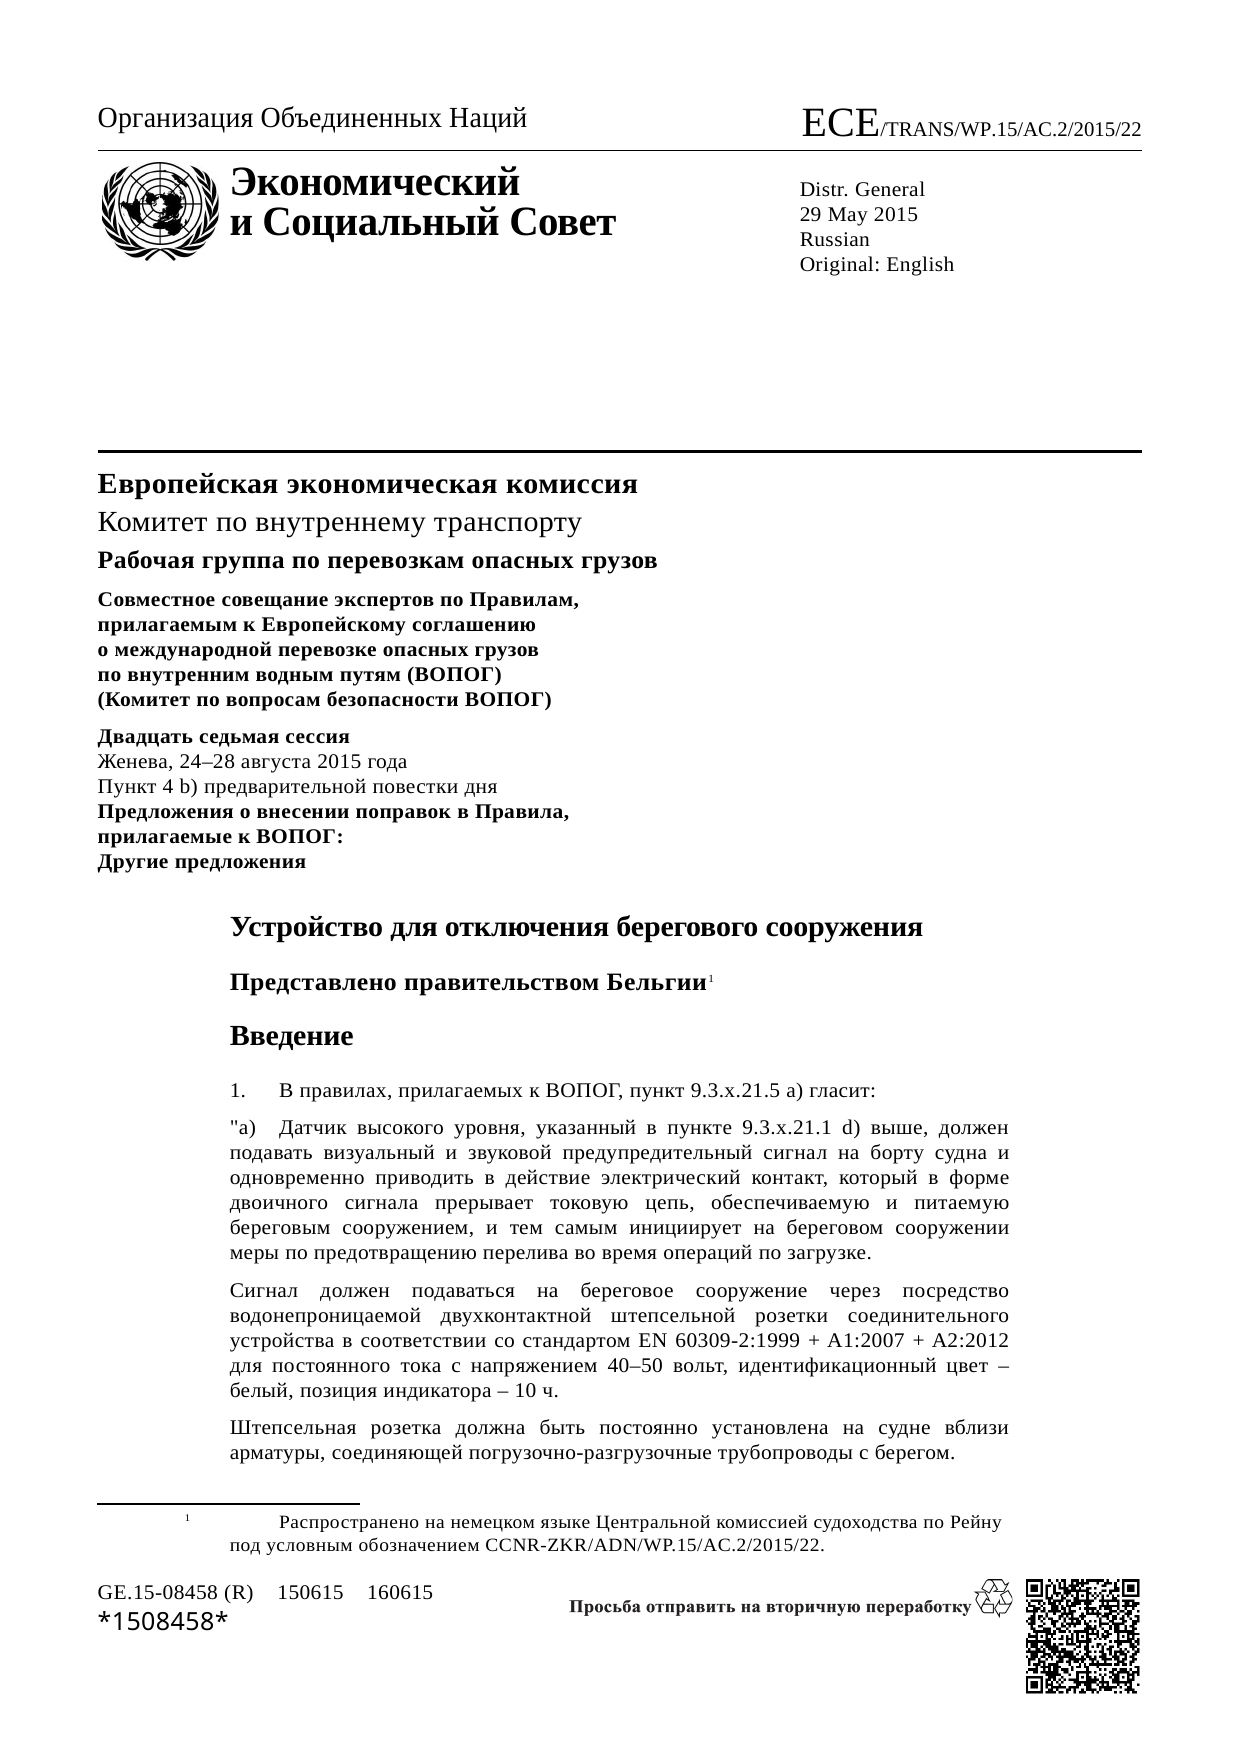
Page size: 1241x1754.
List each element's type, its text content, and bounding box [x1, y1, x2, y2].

text Сигнал должен подаваться на береговое сооружение через посредство водонепроницаемой двухконтактной штепсельной розетки соединительного устройства в соответствии со стандартом EN 60309-2:1999 + A1:2007 + A2:2012 для постоянного тока с напряжением 40–50 вольт, идентификационный цвет – белый, позиция индикатора – 10 ч. [229, 1277, 1011, 1402]
text Комитет по внутреннему транспорту [97, 511, 1143, 536]
text Другие предложения [97, 849, 1143, 874]
text 1. В правилах, прилагаемых к ВОПОГ, пункт 9.3.x.21.5 a) гласит: [229, 1077, 1011, 1102]
text Европейская экономическая комиссия [97, 474, 1143, 499]
text Двадцать седьмая сессия [97, 724, 1143, 749]
text "a) Датчик высокого уровня, указанный в пункте 9.3.x.21.1 d) выше, должен подавать визуальный и звуковой предупредительный сигнал на борту судна и одновременно приводить в действие электрический контакт, который в форме двоичного сигнала прерывает токовую цепь, обеспечиваемую и питаемую береговым сооружением, и тем самым инициирует на береговом сооружении меры по предотвращению перелива во время операций по загрузке. [229, 1114, 1011, 1264]
text Штепсельная розетка должна быть постоянно установлена на судне вблизи арматуры, соединяющей погрузочно-разгрузочные трубопроводы с берегом. [229, 1414, 1011, 1464]
text Женева, 24–28 августа 2015 года [97, 749, 1143, 774]
text Введение [97, 1021, 1143, 1052]
text Устройство для отключения берегового сооружения [97, 911, 1011, 943]
text Рабочая группа по перевозкам опасных грузов [97, 549, 1143, 574]
picture [102, 162, 219, 261]
text Предложения о внесении поправок в Правила, прилагаемые к ВОПОГ: [97, 799, 1143, 849]
picture [569, 1579, 1013, 1618]
picture [1026, 1579, 1140, 1694]
text Представлено правительством Бельгии [97, 968, 1011, 996]
text Совместное совещание экспертов по Правилам, прилагаемым к Европейскому соглашению о международной перевозке опасных грузов по внутренним водным путям (ВОПОГ) (Комитет по вопросам безопасности ВОПОГ) [97, 586, 1143, 711]
text Пункт 4 b) предварительной повестки дня [97, 774, 1143, 799]
